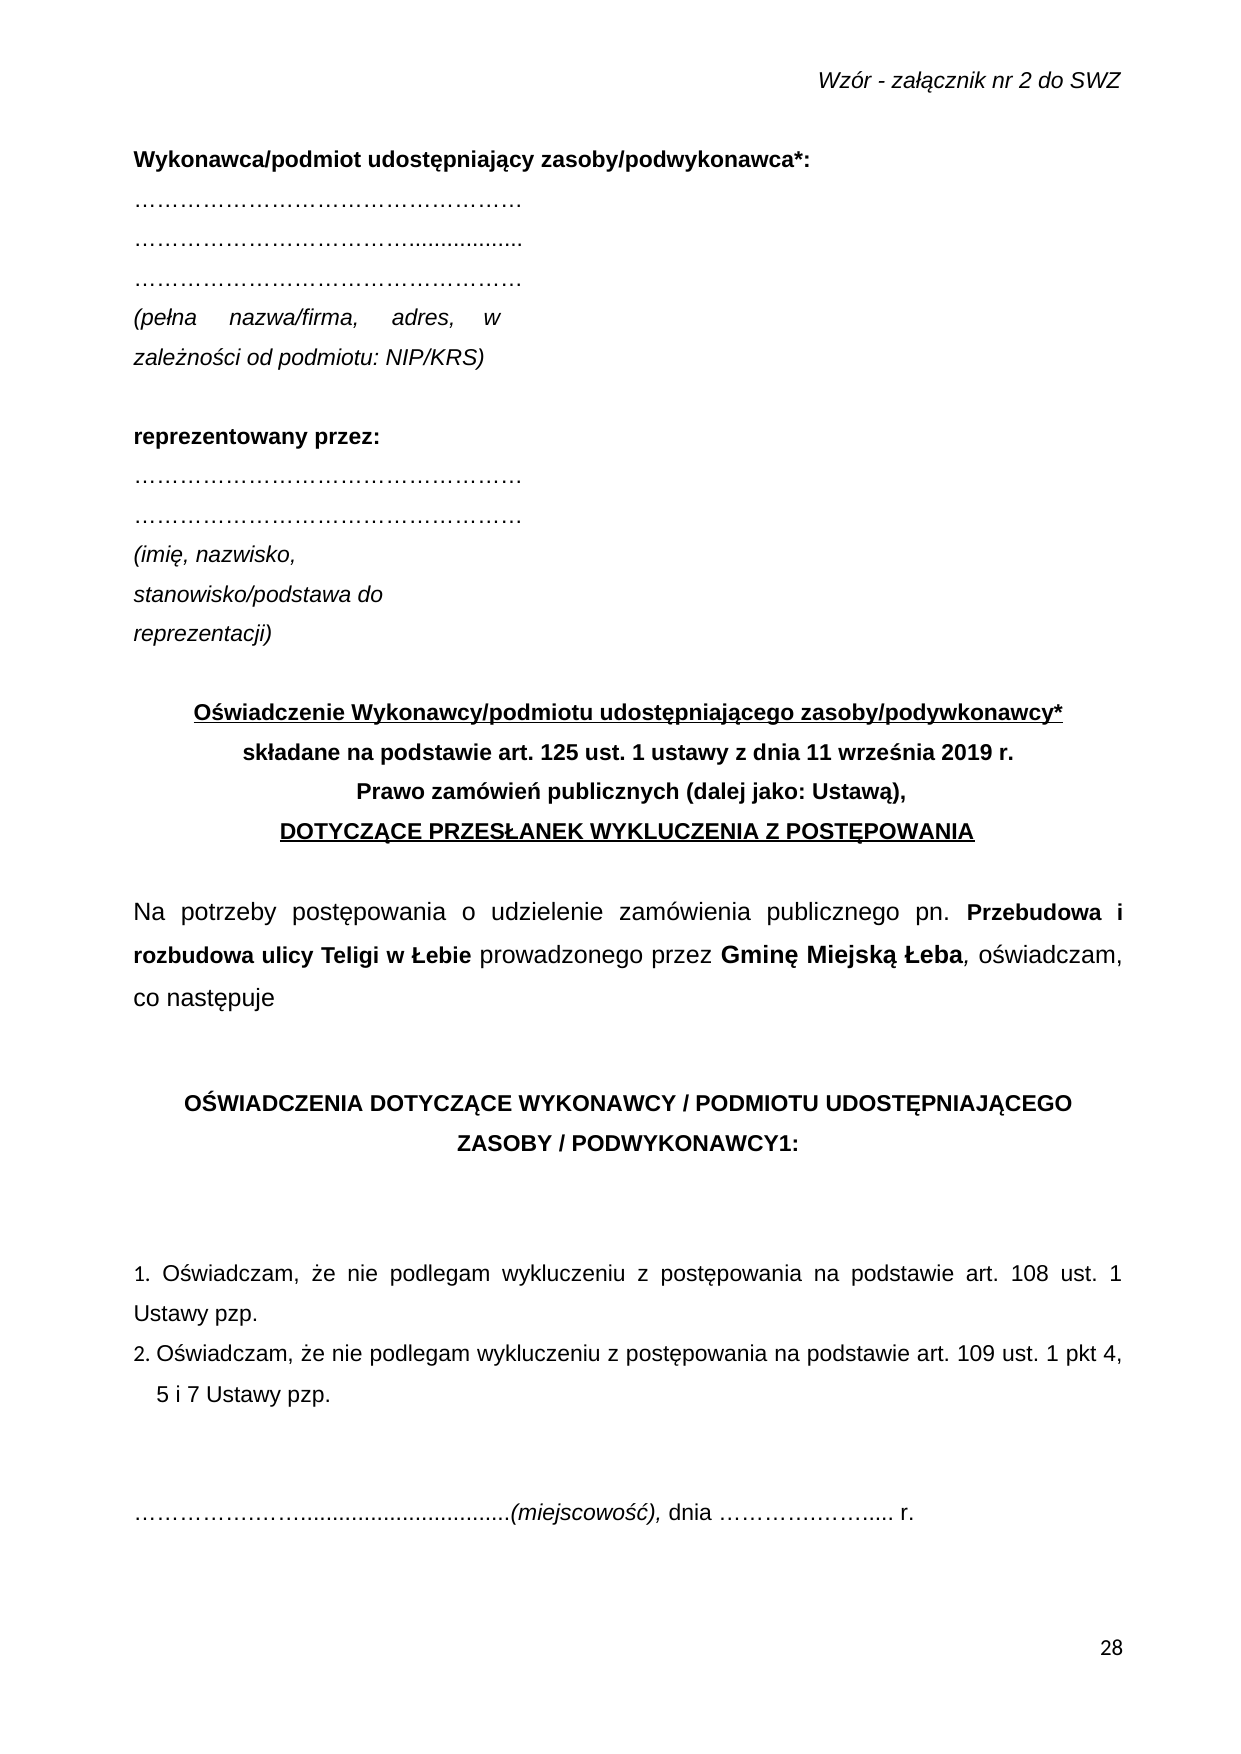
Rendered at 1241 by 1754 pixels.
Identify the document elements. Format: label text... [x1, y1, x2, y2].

text Wykonawca/podmiot udostępniający zasoby/podwykonawca*:…………………………………………… [133, 146, 1123, 212]
text (imię, nazwisko, [133, 541, 1123, 568]
text OŚWIADCZENIA DOTYCZĄCE WYKONAWCY / PODMIOTU UDOSTĘPNIAJĄCEGO ZASOBY / PODWYKONAWCY1: [133, 1090, 1123, 1156]
text stanowisko/podstawa do [133, 581, 1123, 607]
list Oświadczam, że nie podlegam wykluczeniu z postępowania na podstawie art. 108 ust. 1 Ustawy pzp. [133, 1259, 1123, 1326]
text …………….…….................................(miejscowość), dnia ………….……..... r. [133, 1499, 1123, 1525]
text Oświadczenie Wykonawcy/podmiotu udostępniającego zasoby/podywkonawcy* [133, 699, 1123, 726]
text reprezentacji) [133, 620, 1123, 647]
text Na potrzeby postępowania o udzielenie zamówienia publicznego pn. Przebudowa i rozbudowa ulicy Teligi w Łebie prowadzonego przez Gminę Miejską Łeba, oświadczam, co następuje [133, 897, 1123, 1012]
text składane na podstawie art. 125 ust. 1 ustawy z dnia 11 września 2019 r. [133, 739, 1123, 765]
text reprezentowany przez: [133, 423, 1123, 449]
text Wzór - załącznik nr 2 do SWZ [133, 67, 1123, 94]
text ……………………………….................. [133, 225, 1123, 252]
text …………………………………………… [133, 265, 1123, 291]
list Oświadczam, że nie podlegam wykluczeniu z postępowania na podstawie art. 109 ust. 1 pkt 4, 5 i 7 Ustawy pzp. [133, 1339, 1123, 1407]
text …………………………………………… [133, 462, 1123, 489]
text Prawo zamówień publicznych (dalej jako: Ustawą), [133, 778, 1129, 804]
text DOTYCZĄCE PRZESŁANEK WYKLUCZENIA Z POSTĘPOWANIA [133, 818, 1121, 844]
text …………………………………………… [133, 502, 1123, 528]
text (pełna nazwa/firma, adres, w [133, 304, 1123, 331]
text zależności od podmiotu: NIP/KRS) [133, 344, 1123, 370]
